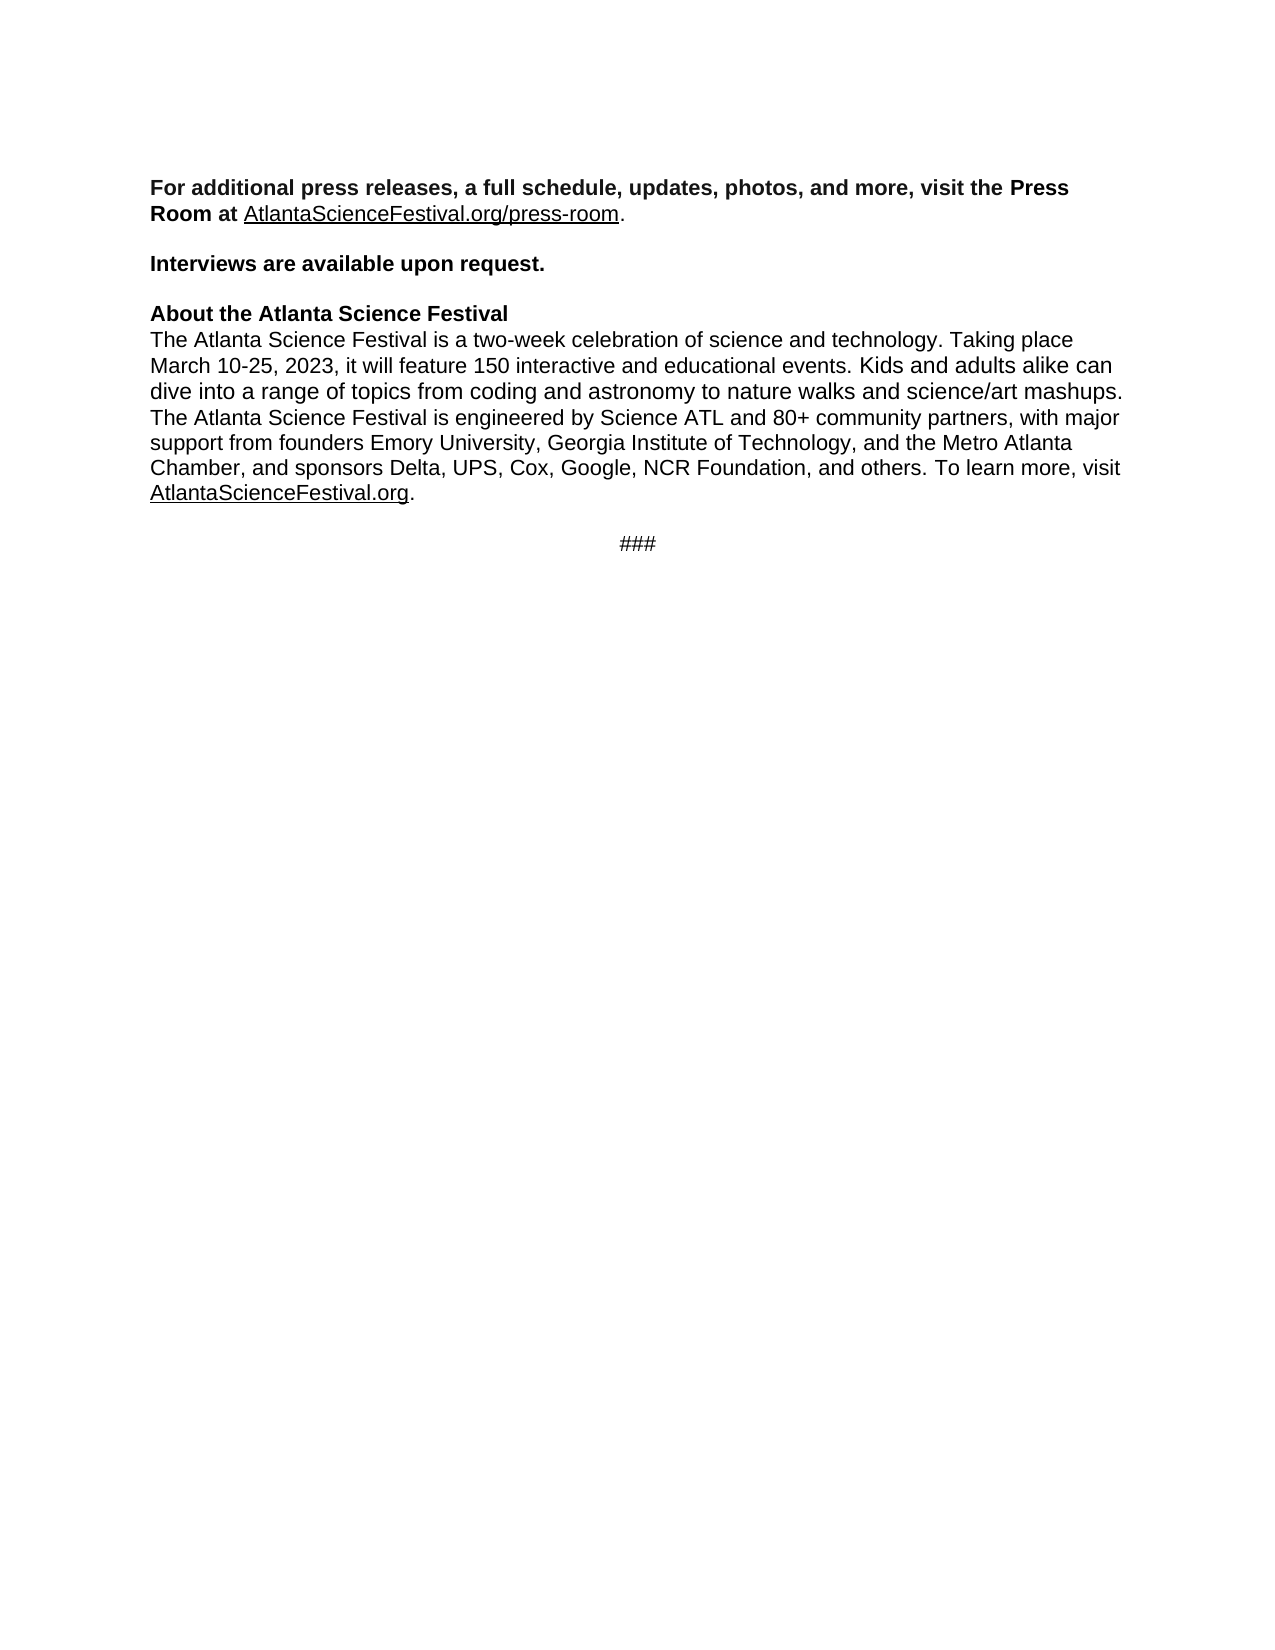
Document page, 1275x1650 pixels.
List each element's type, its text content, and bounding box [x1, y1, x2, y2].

text About the Atlanta Science Festival [150, 301, 1125, 326]
text For additional press releases, a full schedule, updates, photos, and more, visit the Press Room at AtlantaScienceFestival.org/press-room. [150, 175, 1125, 226]
text The Atlanta Science Festival is a two-week celebration of science and technology. Taking place March 10-25, 2023, it will feature 150 interactive and educational events. Kids and adults alike can dive into a range of topics from coding and astronomy to nature walks and science/art mashups. The Atlanta Science Festival is engineered by Science ATL and 80+ community partners, with major support from founders Emory University, Georgia Institute of Technology, and the Metro Atlanta Chamber, and sponsors Delta, UPS, Cox, Google, NCR Foundation, and others. To learn more, visit AtlantaScienceFestival.org. [150, 326, 1125, 505]
text Interviews are available upon request. [150, 251, 1125, 276]
text ### [150, 530, 1125, 556]
